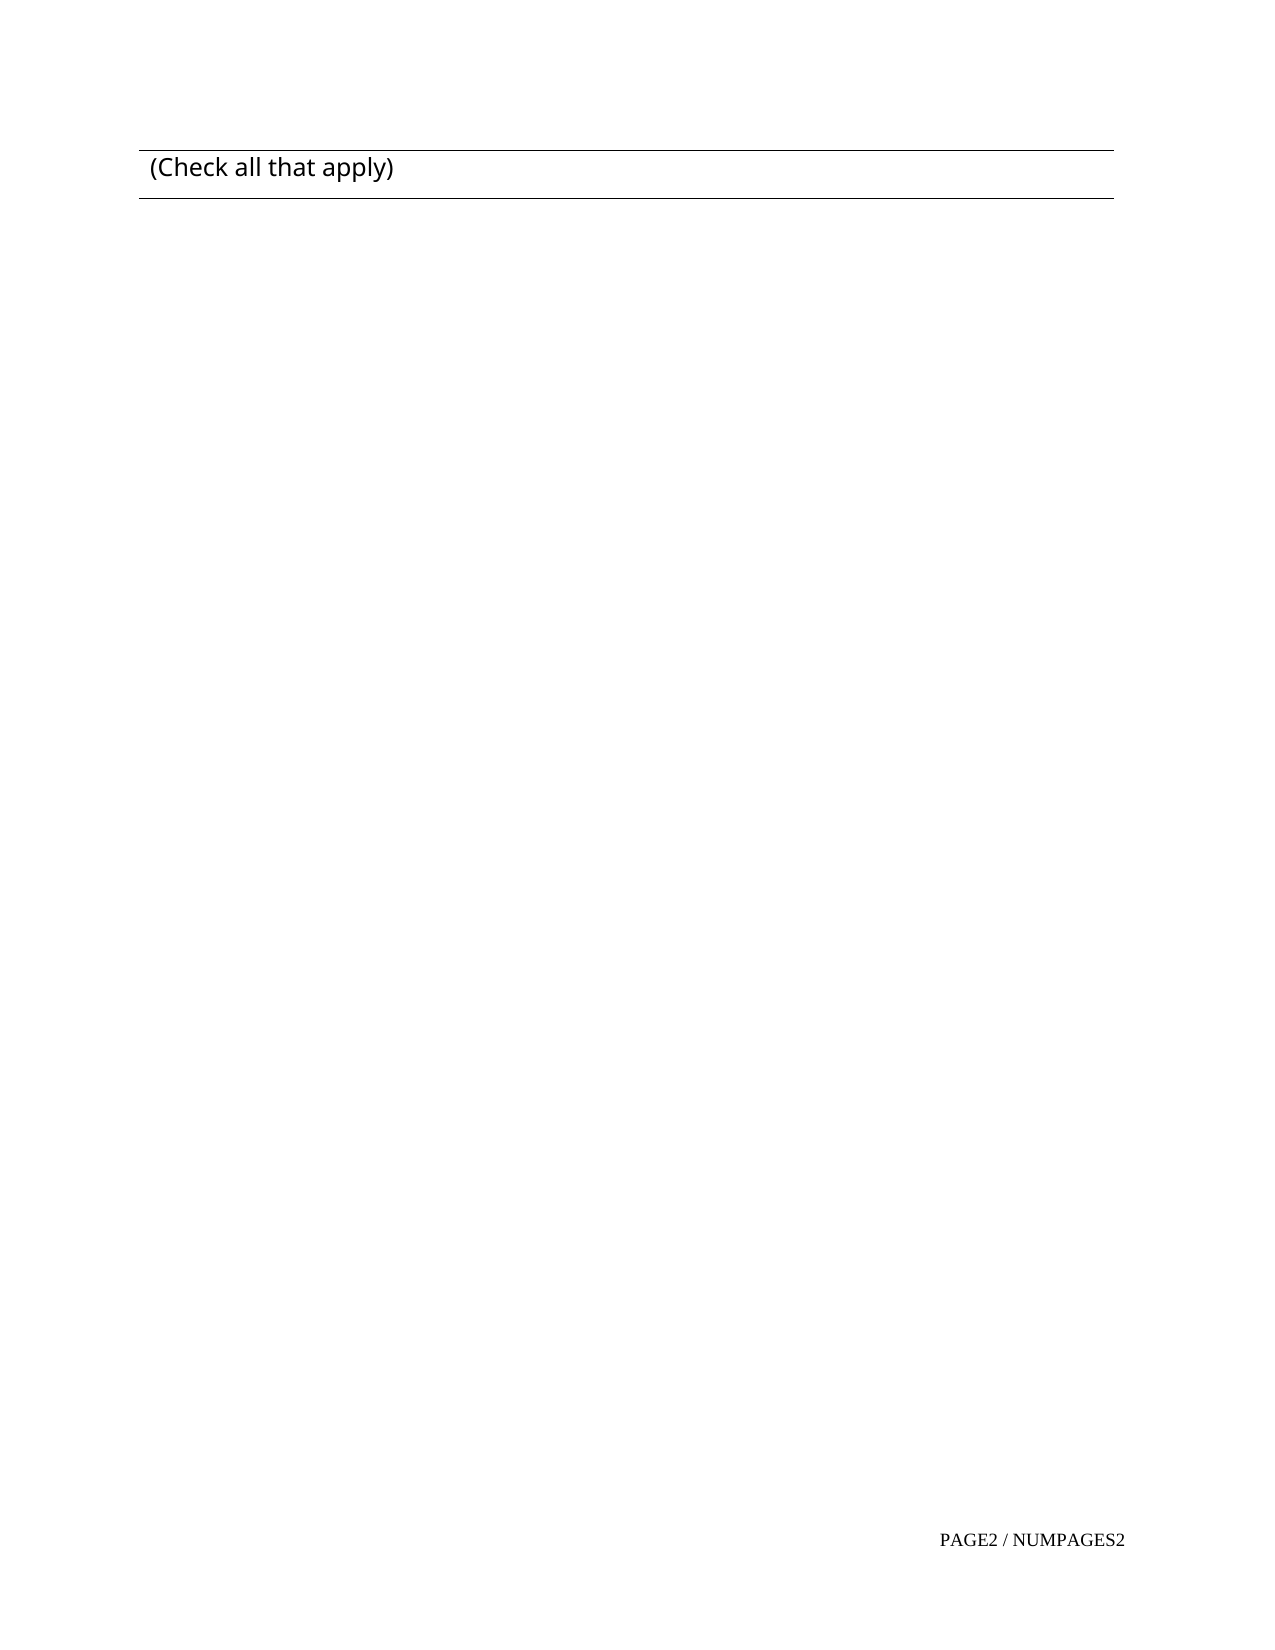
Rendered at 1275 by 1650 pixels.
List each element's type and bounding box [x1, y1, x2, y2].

table_cell [139, 151, 1114, 198]
